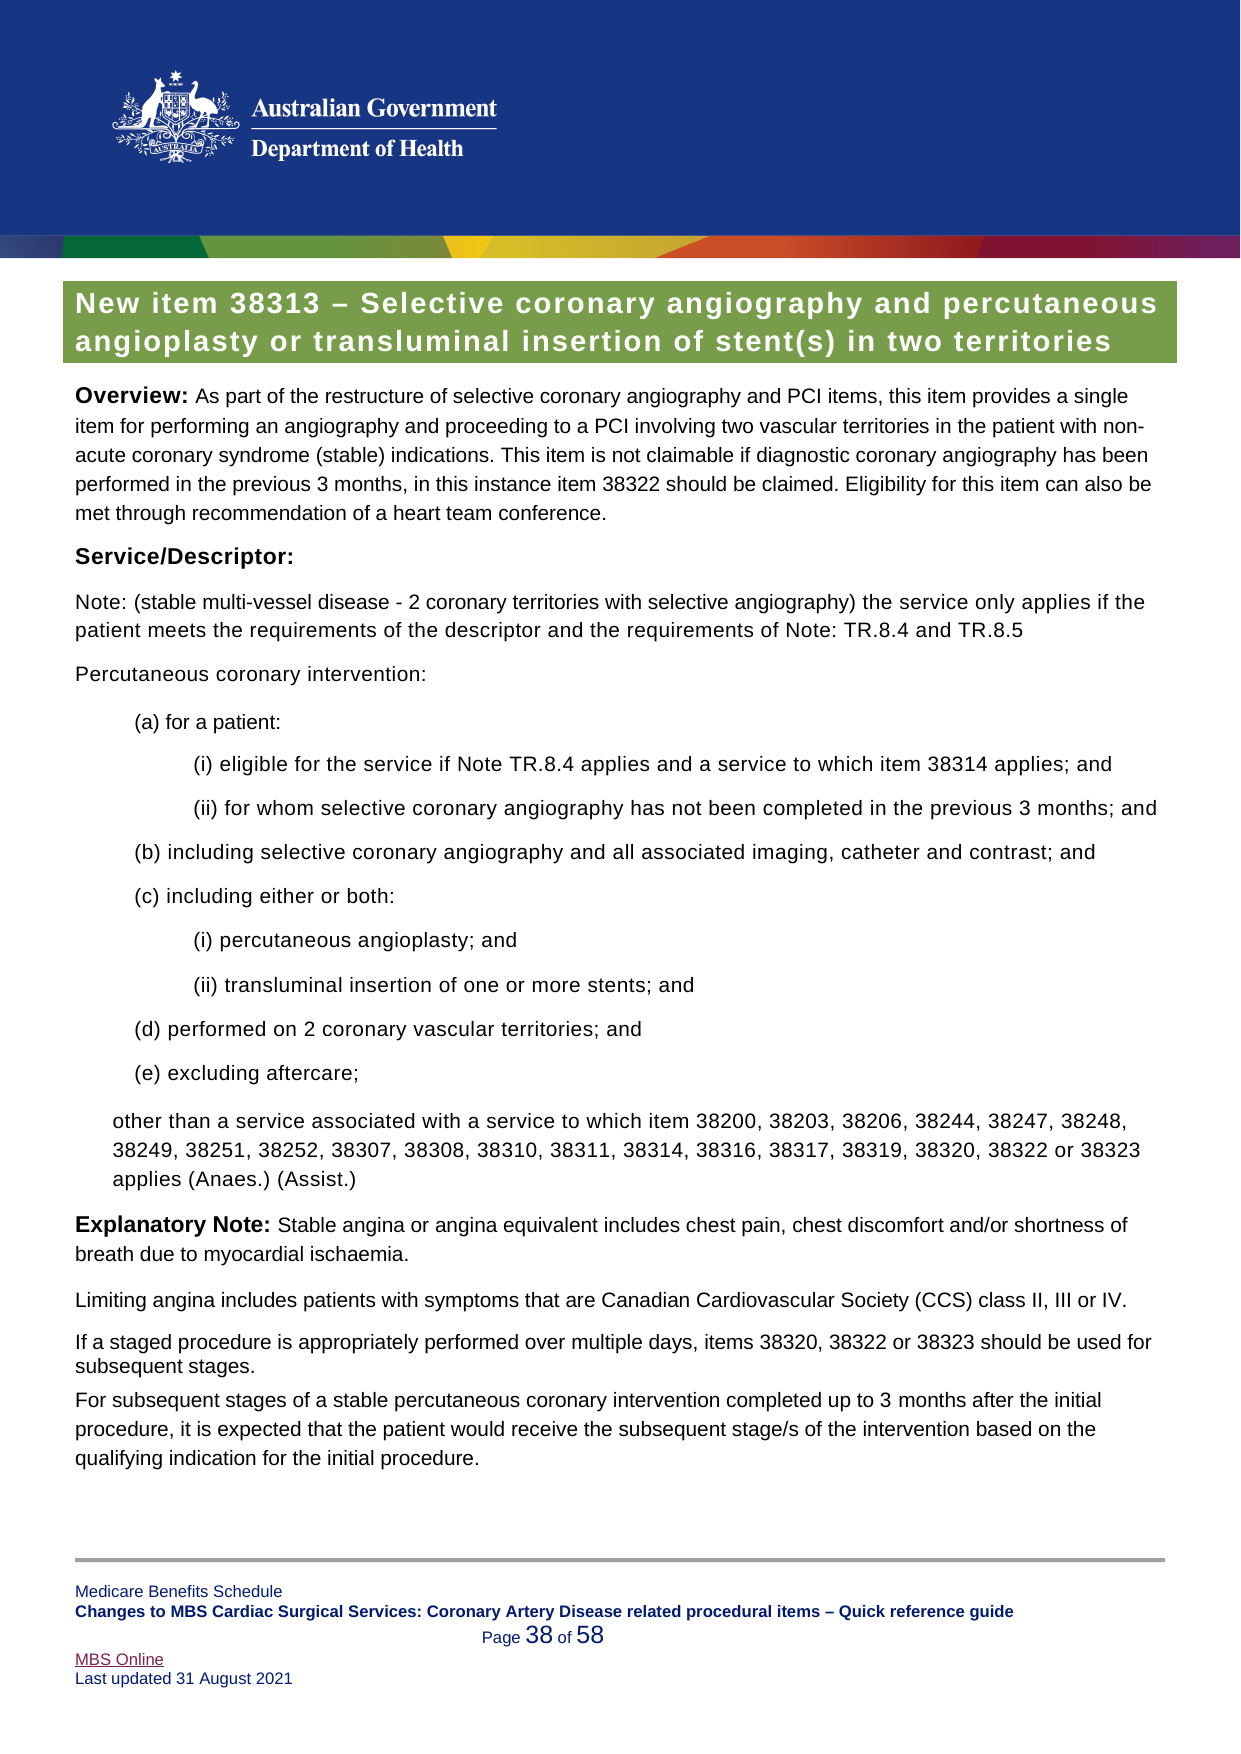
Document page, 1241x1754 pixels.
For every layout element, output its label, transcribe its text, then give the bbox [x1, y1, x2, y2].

text New item 38313 – Selective coronary angiography and percutaneous angioplasty or transluminal insertion of stent(s) in two territories [67, 284, 1173, 360]
text If a staged procedure is appropriately performed over multiple days, items 38320, 38322 or 38323 should be used for subsequent stages. [75, 1330, 1165, 1378]
text Percutaneous coronary intervention: [75, 662, 1165, 686]
text (b) including selective coronary angiography and all associated imaging, catheter and contrast; and [134, 840, 1165, 864]
text Overview: As part of the restructure of selective coronary angiography and PCI items, this item provides a single item for performing an angiography and proceeding to a PCI involving two vascular territories in the patient with non-acute coronary syndrome (stable) indications. This item is not claimable if diagnostic coronary angiography has been performed in the previous 3 months, in this instance item 38322 should be claimed. Eligibility for this item can also be met through recommendation of a heart team conference. [75, 381, 1165, 526]
text Limiting angina includes patients with symptoms that are Canadian Cardiovascular Society (CCS) class II, III or IV. [75, 1284, 1165, 1313]
text (i) eligible for the service if Note TR.8.4 applies and a service to which item 38314 applies; and [193, 752, 1165, 776]
text (a) for a patient: [134, 706, 1165, 735]
text Note: (stable multi-vessel disease - 2 coronary territories with selective angiography) the service only applies if the patient meets the requirements of the descriptor and the requirements of Note: TR.8.4 and TR.8.5 [75, 590, 1165, 641]
text (ii) transluminal insertion of one or more stents; and [193, 972, 1165, 996]
text (d) performed on 2 coronary vascular territories; and [134, 1017, 1165, 1041]
text (c) including either or both: [134, 884, 1165, 908]
text (i) percutaneous angioplasty; and [193, 928, 1165, 952]
picture [0, 0, 1241, 259]
text (e) excluding aftercare; [134, 1061, 1165, 1085]
text other than a service associated with a service to which item 38200, 38203, 38206, 38244, 38247, 38248, 38249, 38251, 38252, 38307, 38308, 38310, 38311, 38314, 38316, 38317, 38319, 38320, 38322 or 38323 applies (Anaes.) (Assist.) [112, 1105, 1165, 1192]
text Explanatory Note: Stable angina or angina equivalent includes chest pain, chest discomfort and/or shortness of breath due to myocardial ischaemia. [75, 1209, 1165, 1267]
text For subsequent stages of a stable percutaneous coronary intervention completed up to 3 months after the initial procedure, it is expected that the patient would receive the subsequent stage/s of the intervention based on the qualifying indication for the initial procedure. [75, 1384, 1165, 1472]
text Service/Descriptor: [75, 543, 1165, 569]
text (ii) for whom selective coronary angiography has not been completed in the previous 3 months; and [193, 796, 1165, 820]
